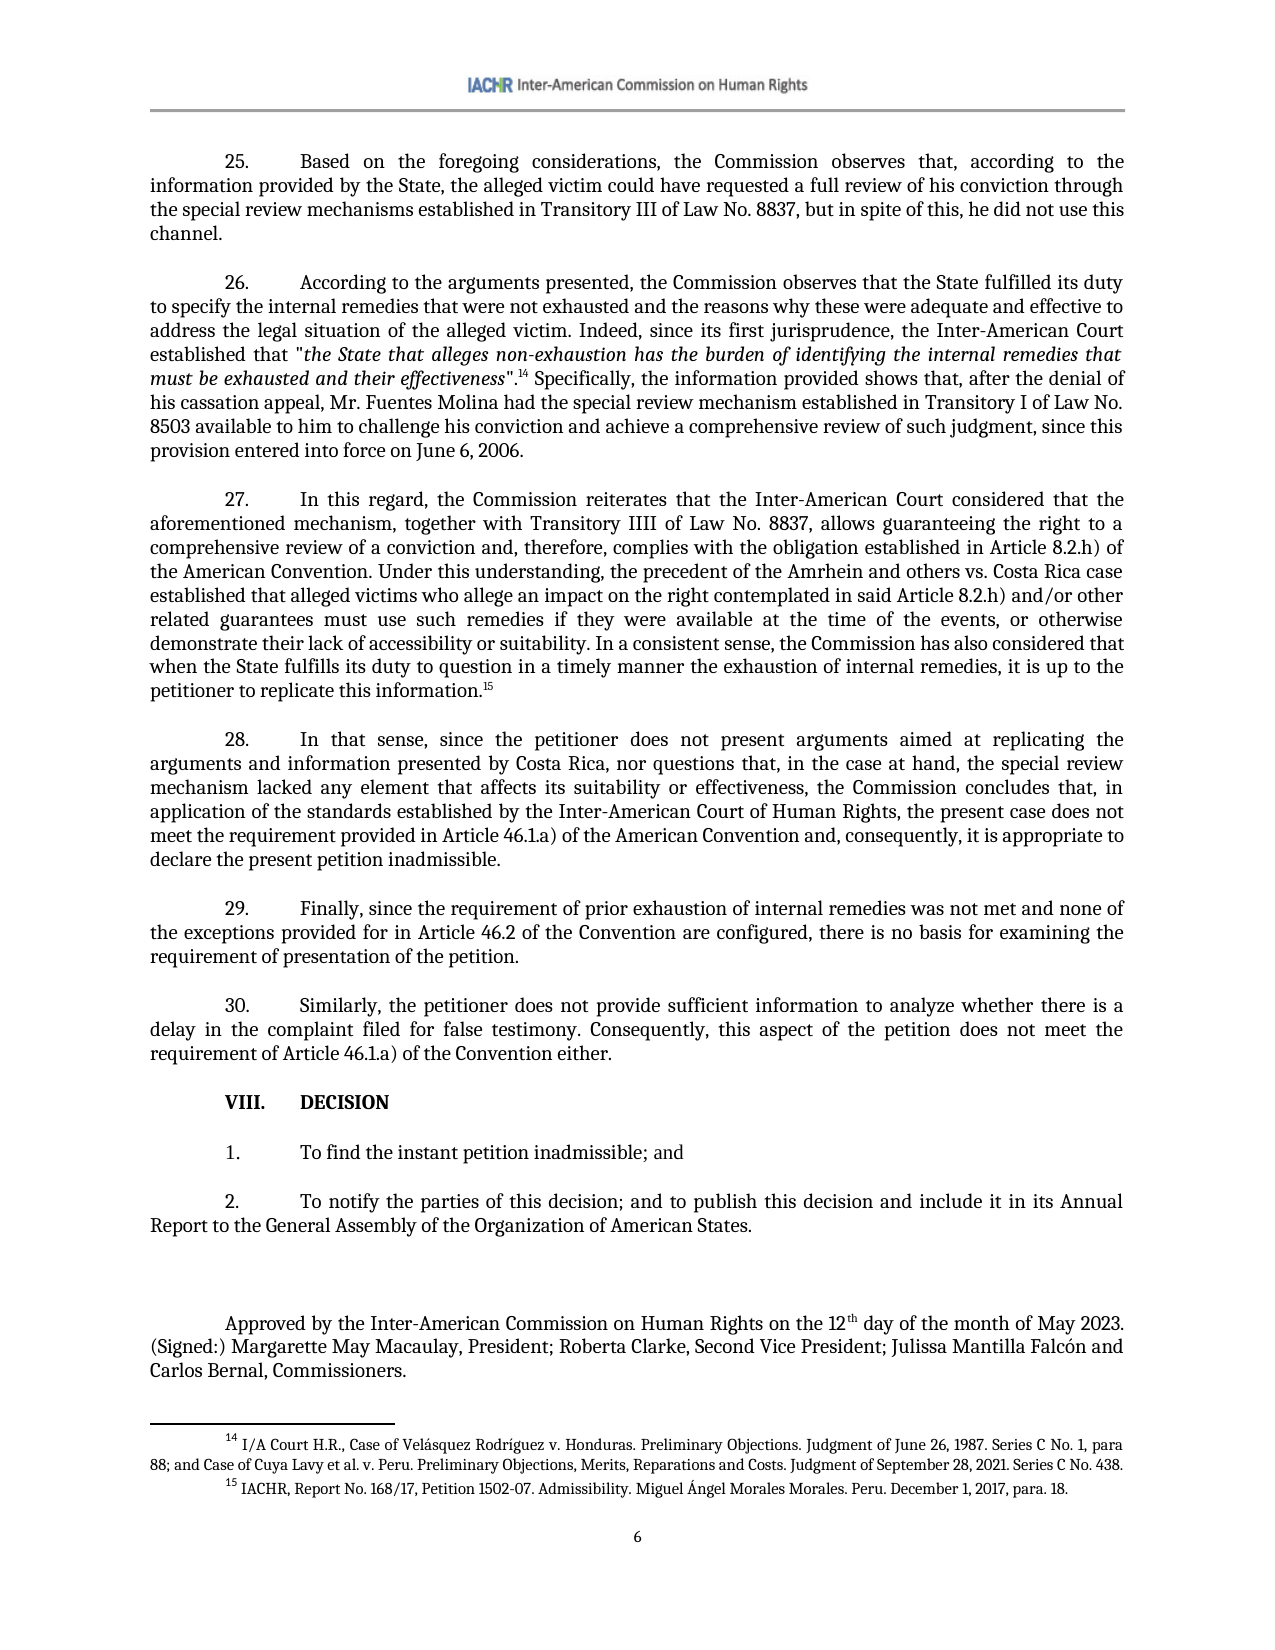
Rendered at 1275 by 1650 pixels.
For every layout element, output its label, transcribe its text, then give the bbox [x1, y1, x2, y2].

list To find the instant petition inadmissible; and [150, 1139, 1125, 1164]
text Approved by the Inter-American Commission on Human Rights on the 12th day of the month of May 2023. (Signed:) Margarette May Macaulay, President; Roberta Clarke, Second Vice President; Julissa Mantilla Falcón and Carlos Bernal, Commissioners. [150, 1311, 1125, 1383]
list In that sense, since the petitioner does not present arguments aimed at replicating the arguments and information presented by Costa Rica, nor questions that, in the case at hand, the special review mechanism lacked any element that affects its suitability or effectiveness, the Commission concludes that, in application of the standards established by the Inter-American Court of Human Rights, the present case does not meet the requirement provided in Article 46.1.a) of the American Convention and, consequently, it is appropriate to declare the present petition inadmissible. [150, 728, 1125, 872]
list VIII. DECISION [225, 1091, 1125, 1114]
list In this regard, the Commission reiterates that the Inter-American Court considered that the aforementioned mechanism, together with Transitory IIII of Law No. 8837, allows guaranteeing the right to a comprehensive review of a conviction and, therefore, complies with the obligation established in Article 8.2.h) of the American Convention. Under this understanding, the precedent of the Amrhein and others vs. Costa Rica case established that alleged victims who allege an impact on the right contemplated in said Article 8.2.h) and/or other related guarantees must use such remedies if they were available at the time of the events, or otherwise demonstrate their lack of accessibility or suitability. In a consistent sense, the Commission has also considered that when the State fulfills its duty to question in a timely manner the exhaustion of internal remedies, it is up to the petitioner to replicate this information. [150, 487, 1125, 703]
list Finally, since the requirement of prior exhaustion of internal remedies was not met and none of the exceptions provided for in Article 46.2 of the Convention are configured, there is no basis for examining the requirement of presentation of the petition. [150, 897, 1125, 969]
list Based on the foregoing considerations, the Commission observes that, according to the information provided by the State, the alleged victim could have requested a full review of his conviction through the special review mechanisms established in Transitory III of Law No. 8837, but in spite of this, he did not use this channel. [150, 150, 1125, 246]
list Similarly, the petitioner does not provide sufficient information to analyze whether there is a delay in the complaint filed for false testimony. Consequently, this aspect of the petition does not meet the requirement of Article 46.1.a) of the Convention either. [150, 994, 1125, 1066]
list To notify the parties of this decision; and to publish this decision and include it in its Annual Report to the General Assembly of the Organization of American States. [150, 1189, 1125, 1237]
picture [456, 75, 819, 95]
list According to the arguments presented, the Commission observes that the State fulfilled its duty to specify the internal remedies that were not exhausted and the reasons why these were adequate and effective to address the legal situation of the alleged victim. Indeed, since its first jurisprudence, the Inter-American Court established that "the State that alleges non-exhaustion has the burden of identifying the internal remedies that must be exhausted and their effectiveness". Specifically, the information provided shows that, after the denial of his cassation appeal, Mr. Fuentes Molina had the special review mechanism established in Transitory I of Law No. 8503 available to him to challenge his conviction and achieve a comprehensive review of such judgment, since this provision entered into force on June 6, 2006. [150, 271, 1125, 462]
